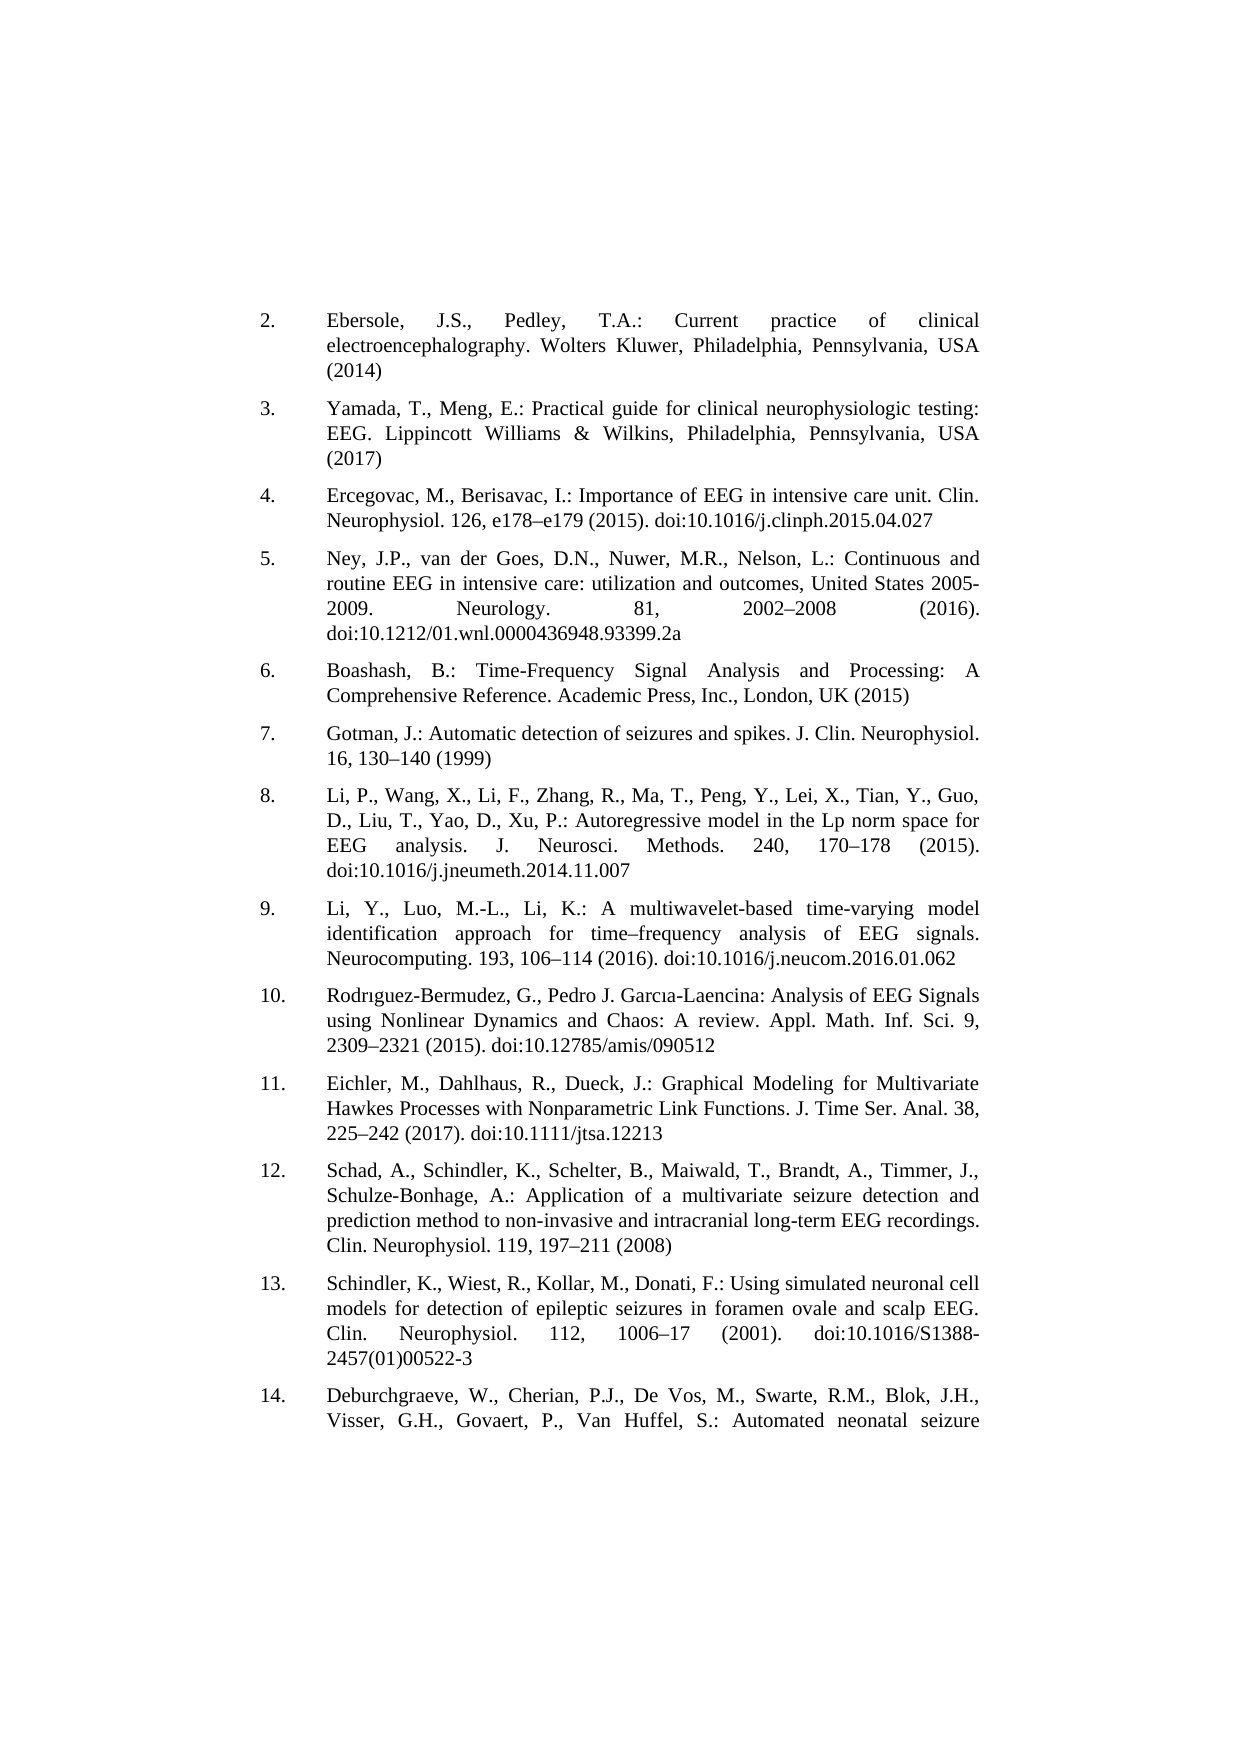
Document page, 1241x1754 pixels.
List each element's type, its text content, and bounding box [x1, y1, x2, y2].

text 9. Li, Y., Luo, M.-L., Li, K.: A multiwavelet-based time-varying model identification approach for time–frequency analysis of EEG signals. Neurocomputing. 193, 106–114 (2016). doi:10.1016/j.neucom.2016.01.062 [260, 894, 980, 969]
text 5. Ney, J.P., van der Goes, D.N., Nuwer, M.R., Nelson, L.: Continuous and routine EEG in intensive care: utilization and outcomes, United States 2005-2009. Neurology. 81, 2002–2008 (2016). doi:10.1212/01.wnl.0000436948.93399.2a [260, 544, 980, 644]
text 12. Schad, A., Schindler, K., Schelter, B., Maiwald, T., Brandt, A., Timmer, J., Schulze-Bonhage, A.: Application of a multivariate seizure detection and prediction method to non-invasive and intracranial long-term EEG recordings. Clin. Neurophysiol. 119, 197–211 (2008) [260, 1157, 980, 1257]
text 13. Schindler, K., Wiest, R., Kollar, M., Donati, F.: Using simulated neuronal cell models for detection of epileptic seizures in foramen ovale and scalp EEG. Clin. Neurophysiol. 112, 1006–17 (2001). doi:10.1016/S1388-2457(01)00522-3 [260, 1269, 980, 1369]
text 7. Gotman, J.: Automatic detection of seizures and spikes. J. Clin. Neurophysiol. 16, 130–140 (1999) [260, 719, 980, 769]
text 8. Li, P., Wang, X., Li, F., Zhang, R., Ma, T., Peng, Y., Lei, X., Tian, Y., Guo, D., Liu, T., Yao, D., Xu, P.: Autoregressive model in the Lp norm space for EEG analysis. J. Neurosci. Methods. 240, 170–178 (2015). doi:10.1016/j.jneumeth.2014.11.007 [260, 782, 980, 882]
text 10. Rodrıguez-Bermudez, G., Pedro J. Garcıa-Laencina: Analysis of EEG Signals using Nonlinear Dynamics and Chaos: A review. Appl. Math. Inf. Sci. 9, 2309–2321 (2015). doi:10.12785/amis/090512 [260, 982, 980, 1057]
text 11. Eichler, M., Dahlhaus, R., Dueck, J.: Graphical Modeling for Multivariate Hawkes Processes with Nonparametric Link Functions. J. Time Ser. Anal. 38, 225–242 (2017). doi:10.1111/jtsa.12213 [260, 1069, 980, 1144]
text 3. Yamada, T., Meng, E.: Practical guide for clinical neurophysiologic testing: EEG. Lippincott Williams & Wilkins, Philadelphia, Pennsylvania, USA (2017) [260, 394, 980, 469]
text 4. Ercegovac, M., Berisavac, I.: Importance of EEG in intensive care unit. Clin. Neurophysiol. 126, e178–e179 (2015). doi:10.1016/j.clinph.2015.04.027 [260, 482, 980, 532]
text 6. Boashash, B.: Time-Frequency Signal Analysis and Processing: A Comprehensive Reference. Academic Press, Inc., London, UK (2015) [260, 657, 980, 707]
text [260, 1382, 980, 1432]
text 2. Ebersole, J.S., Pedley, T.A.: Current practice of clinical electroencephalography. Wolters Kluwer, Philadelphia, Pennsylvania, USA (2014) [260, 307, 980, 382]
